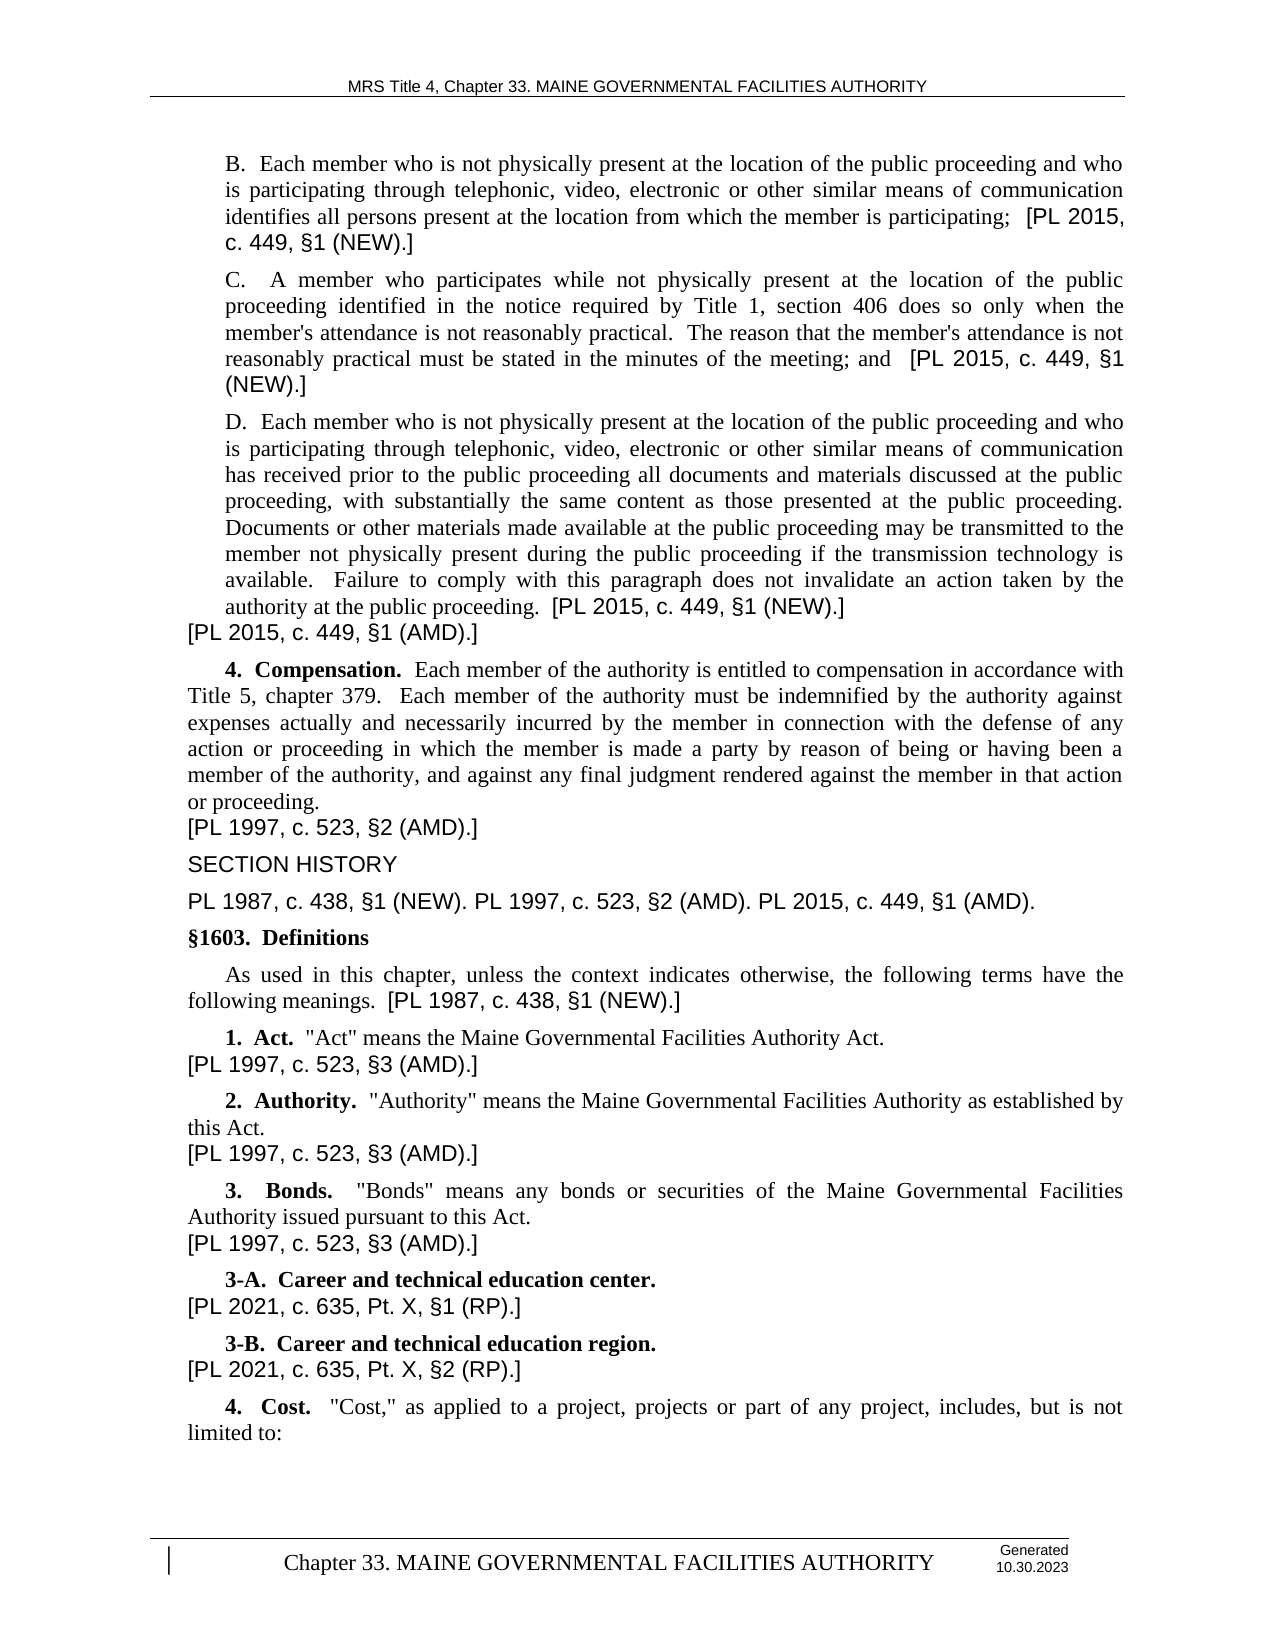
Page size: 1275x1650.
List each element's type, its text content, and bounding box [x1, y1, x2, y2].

text [PL 1997, c. 523, §2 (AMD).] [187, 814, 1125, 840]
text [PL 1997, c. 523, §3 (AMD).] [187, 1230, 1125, 1256]
text 4. Cost. "Cost," as applied to a project, projects or part of any project, includes, but is not limited to: [187, 1393, 1125, 1445]
text PL 1987, c. 438, §1 (NEW). PL 1997, c. 523, §2 (AMD). PL 2015, c. 449, §1 (AMD). [187, 888, 1125, 914]
text As used in this chapter, unless the context indicates otherwise, the following terms have the following meanings. [PL 1987, c. 438, §1 (NEW).] [187, 961, 1125, 1014]
text 4. Compensation. Each member of the authority is entitled to compensation in accordance with Title 5, chapter 379. Each member of the authority must be indemnified by the authority against expenses actually and necessarily incurred by the member in connection with the defense of any action or proceeding in which the member is made a party by reason of being or having been a member of the authority, and against any final judgment rendered against the member in that action or proceeding. [187, 656, 1125, 814]
text 2. Authority. "Authority" means the Maine Governmental Facilities Authority as established by this Act. [187, 1087, 1125, 1140]
text C. A member who participates while not physically present at the location of the public proceeding identified in the notice required by Title 1, section 406 does so only when the member's attendance is not reasonably practical. The reason that the member's attendance is not reasonably practical must be stated in the minutes of the meeting; and [PL 2015, c. 449, §1 (NEW).] [225, 266, 1125, 398]
text [PL 1997, c. 523, §3 (AMD).] [187, 1140, 1125, 1167]
text §1603. Definitions [187, 924, 1125, 951]
text [PL 2021, c. 635, Pt. X, §1 (RP).] [187, 1293, 1125, 1319]
text [PL 2015, c. 449, §1 (AMD).] [187, 619, 1125, 646]
text 3-A. Career and technical education center. [187, 1266, 1125, 1293]
text 3-B. Career and technical education region. [187, 1329, 1125, 1356]
text SECTION HISTORY [187, 851, 1125, 877]
text [PL 2021, c. 635, Pt. X, §2 (RP).] [187, 1356, 1125, 1382]
text B. Each member who is not physically present at the location of the public proceeding and who is participating through telephonic, video, electronic or other similar means of communication identifies all persons present at the location from which the member is participating; [PL 2015, c. 449, §1 (NEW).] [225, 150, 1125, 256]
text 1. Act. "Act" means the Maine Governmental Facilities Authority Act. [187, 1024, 1125, 1051]
text 3. Bonds. "Bonds" means any bonds or securities of the Maine Governmental Facilities Authority issued pursuant to this Act. [187, 1177, 1125, 1230]
text [PL 1997, c. 523, §3 (AMD).] [187, 1051, 1125, 1077]
text D. Each member who is not physically present at the location of the public proceeding and who is participating through telephonic, video, electronic or other similar means of communication has received prior to the public proceeding all documents and materials discussed at the public proceeding, with substantially the same content as those presented at the public proceeding. Documents or other materials made available at the public proceeding may be transmitted to the member not physically present during the public proceeding if the transmission technology is available. Failure to comply with this paragraph does not invalidate an action taken by the authority at the public proceeding. [PL 2015, c. 449, §1 (NEW).] [225, 408, 1125, 619]
